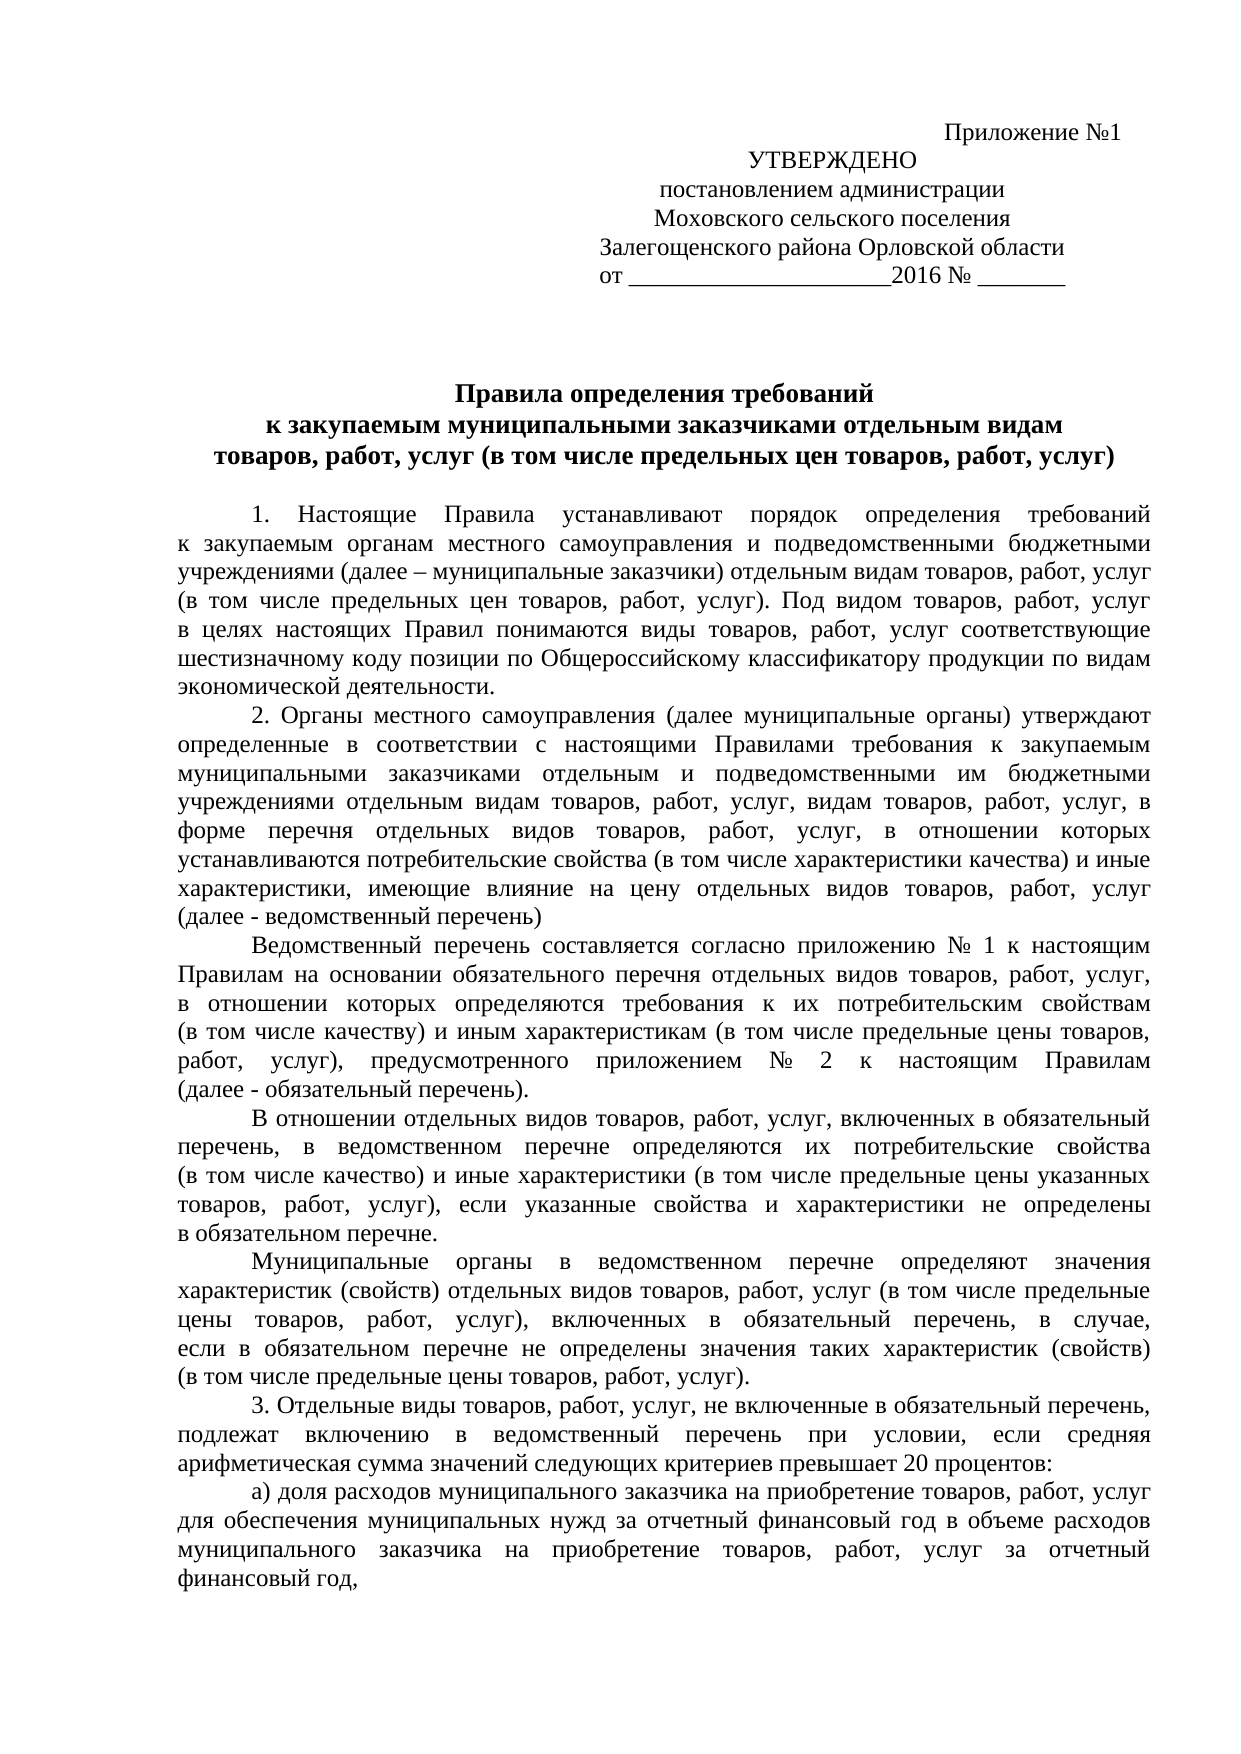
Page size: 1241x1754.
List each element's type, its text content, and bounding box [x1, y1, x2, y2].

text товаров, работ, услуг (в том числе предельных цен товаров, работ, услуг) [177, 439, 1152, 470]
text к закупаемым муниципальными заказчиками отдельным видам [177, 408, 1152, 439]
text 3. Отдельные виды товаров, работ, услуг, не включенные в обязательный перечень, подлежат включению в ведомственный перечень при условии, если средняя арифметическая сумма значений следующих критериев превышает 20 процентов: [177, 1390, 1152, 1476]
table_header Приложение №1 УТВЕРЖДЕНО постановлением администрации Моховского сельского поселения Залегощенского района Орловской области от _____________________2016 № _______ [531, 88, 1133, 347]
text 1. Настоящие Правила устанавливают порядок определения требований к закупаемым органам местного самоуправления и подведомственными бюджетными учреждениями (далее – муниципальные заказчики) отдельным видам товаров, работ, услуг (в том числе предельных цен товаров, работ, услуг). Под видом товаров, работ, услуг в целях настоящих Правил понимаются виды товаров, работ, услуг соответствующие шестизначному коду позиции по Общероссийскому классификатору продукции по видам экономической деятельности. [177, 499, 1152, 700]
text Муниципальные органы в ведомственном перечне определяют значения характеристик (свойств) отдельных видов товаров, работ, услуг (в том числе предельные цены товаров, работ, услуг), включенных в обязательный перечень, в случае, если в обязательном перечне не определены значения таких характеристик (свойств) (в том числе предельные цены товаров, работ, услуг). [177, 1246, 1152, 1390]
text Ведомственный перечень составляется согласно приложению № 1 к настоящим Правилам на основании обязательного перечня отдельных видов товаров, работ, услуг, в отношении которых определяются требования к их потребительским свойствам (в том числе качеству) и иным характеристикам (в том числе предельные цены товаров, работ, услуг), предусмотренного приложением № 2 к настоящим Правилам (далее - обязательный перечень). [177, 930, 1152, 1103]
text 2. Органы местного самоуправления (далее муниципальные органы) утверждают определенные в соответствии с настоящими Правилами требования к закупаемым муниципальными заказчиками отдельным и подведомственными им бюджетными учреждениями отдельным видам товаров, работ, услуг, видам товаров, работ, услуг, в форме перечня отдельных видов товаров, работ, услуг, в отношении которых устанавливаются потребительские свойства (в том числе характеристики качества) и иные характеристики, имеющие влияние на цену отдельных видов товаров, работ, услуг (далее - ведомственный перечень) [177, 700, 1152, 930]
text Правила определения требований [177, 377, 1152, 408]
text В отношении отдельных видов товаров, работ, услуг, включенных в обязательный перечень, в ведомственном перечне определяются их потребительские свойства (в том числе качество) и иные характеристики (в том числе предельные цены указанных товаров, работ, услуг), если указанные свойства и характеристики не определены в обязательном перечне. [177, 1103, 1152, 1246]
text а) доля расходов муниципального заказчика на приобретение товаров, работ, услуг для обеспечения муниципальных нужд за отчетный финансовый год в объеме расходов муниципального заказчика на приобретение товаров, работ, услуг за отчетный финансовый год, [177, 1476, 1152, 1591]
